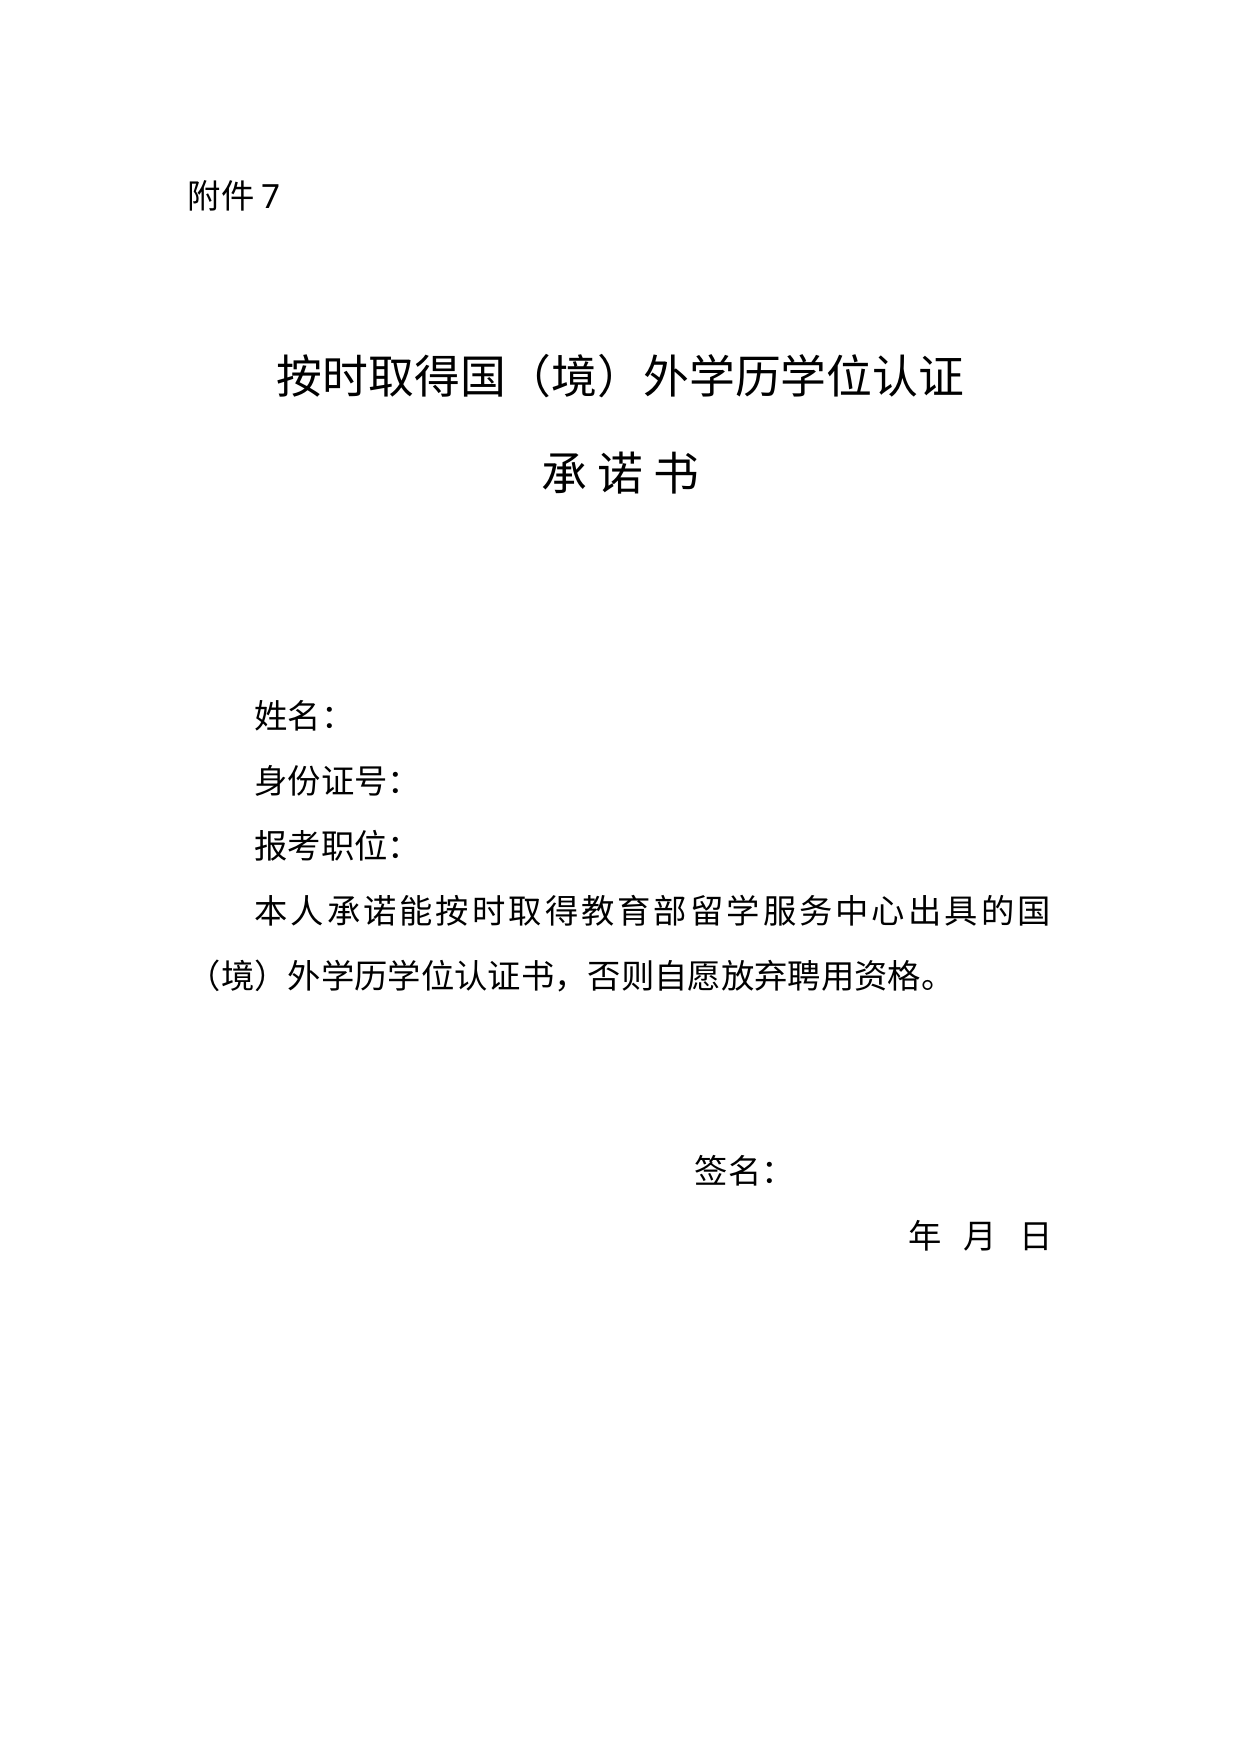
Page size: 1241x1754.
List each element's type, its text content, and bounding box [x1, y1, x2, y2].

text 承 诺 书 [187, 422, 1053, 519]
text 按时取得国（境）外学历学位认证 [187, 324, 1053, 422]
text 报考职位： [187, 812, 1053, 877]
text 本人承诺能按时取得教育部留学服务中心出具的国（境）外学历学位认证书，否则自愿放弃聘用资格。 [187, 877, 1053, 1007]
text 姓名： [187, 682, 1053, 747]
text 签名： [187, 1137, 1053, 1202]
text 身份证号： [187, 747, 1053, 812]
text 年 月 日 [187, 1202, 1053, 1267]
text 附件7 [187, 162, 1053, 227]
